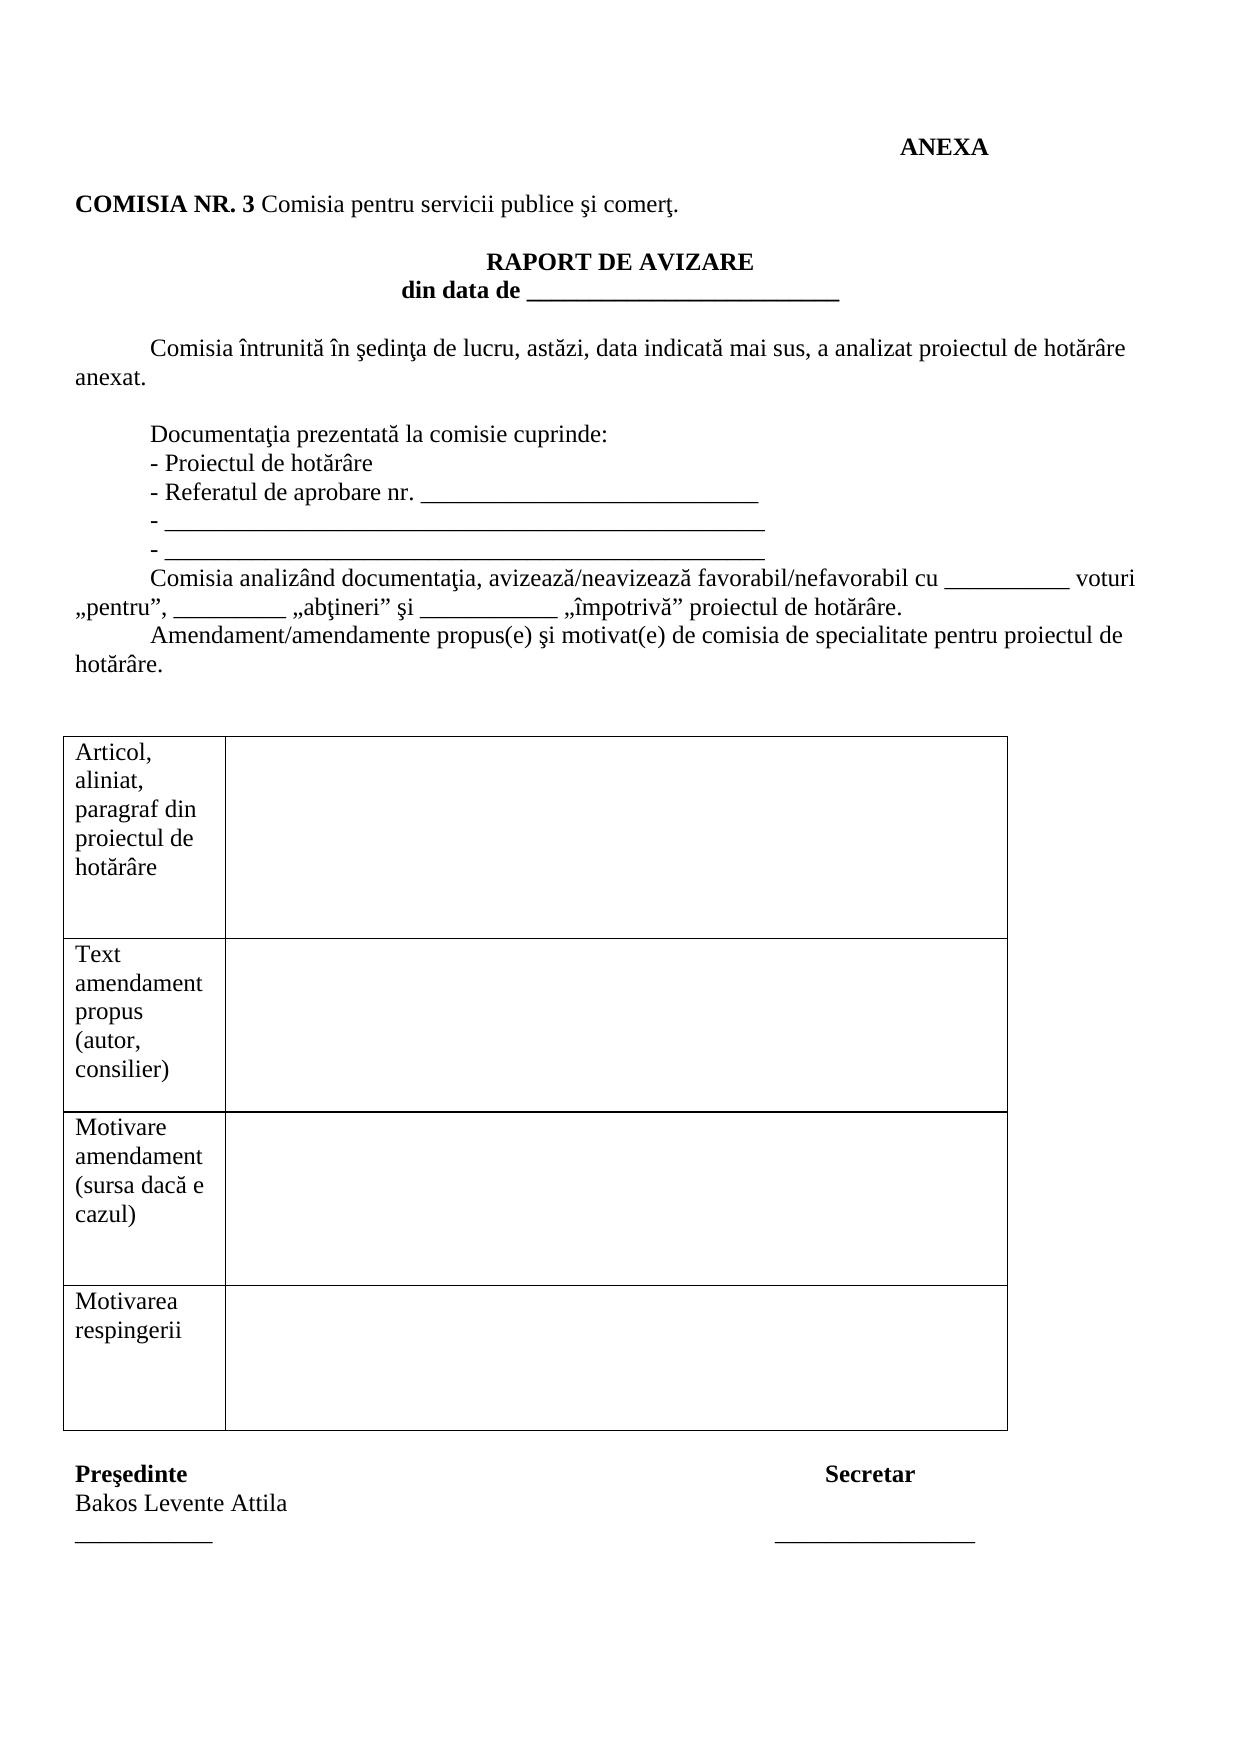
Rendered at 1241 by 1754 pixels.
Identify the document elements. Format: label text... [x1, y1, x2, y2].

text ANEXA [825, 132, 1165, 161]
text din data de _________________________ [75, 276, 1165, 304]
text Bakos Levente Attila [75, 1488, 1165, 1517]
text - ________________________________________________ [75, 534, 1165, 563]
text Comisia întrunită în şedinţa de lucru, astăzi, data indicată mai sus, a analizat proiectul de hotărâre anexat. [75, 333, 1165, 391]
text - Proiectul de hotărâre [75, 448, 1165, 477]
table_cell Motivarea respingerii [64, 1286, 225, 1430]
text RAPORT DE AVIZARE [75, 247, 1165, 276]
table_cell Text amendament propus (autor, consilier) [64, 939, 225, 1111]
text - ________________________________________________ [75, 506, 1165, 534]
text - Referatul de aprobare nr. ___________________________ [75, 477, 1165, 506]
table_header Articol, aliniat, paragraf din proiectul de hotărâre [64, 737, 225, 938]
text Amendament/amendamente propus(e) şi motivat(e) de comisia de specialitate pentru proiectul de hotărâre. [75, 621, 1165, 678]
text ___________ ________________ [75, 1517, 1165, 1546]
text COMISIA NR. 3 Comisia pentru servicii publice şi comerţ. [75, 189, 1165, 218]
table_cell Motivare amendament (sursa dacă e cazul) [64, 1113, 225, 1285]
table_cell [226, 939, 1007, 1111]
text Preşedinte Secretar [75, 1459, 1165, 1488]
table_cell [226, 1286, 1007, 1430]
text Documentaţia prezentată la comisie cuprinde: [75, 419, 1165, 448]
table_header [226, 737, 1007, 938]
table_cell [226, 1113, 1007, 1285]
text Comisia analizând documentaţia, avizează/neavizează favorabil/nefavorabil cu __________ voturi „pentru”, _________ „abţineri” şi ___________ „împotrivă” proiectul de hotărâre. [75, 563, 1165, 621]
